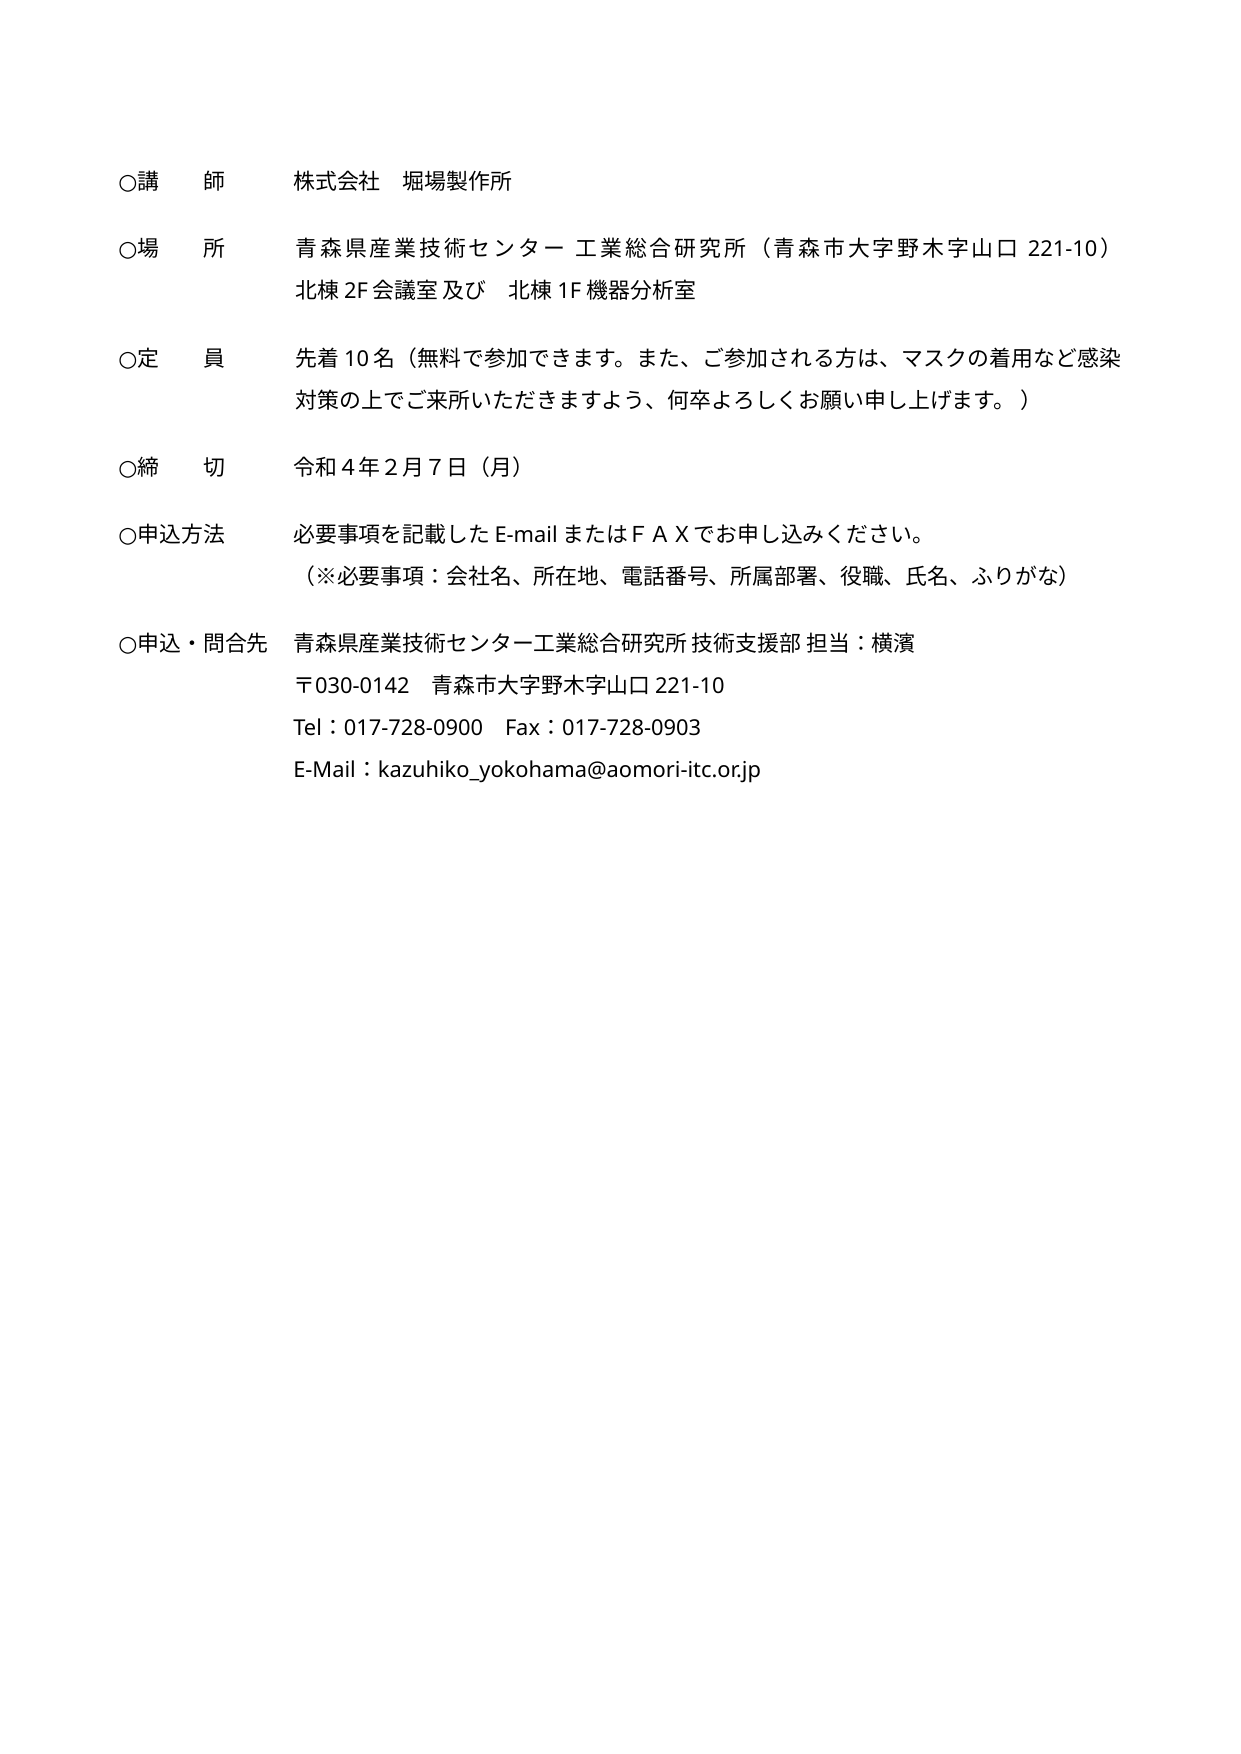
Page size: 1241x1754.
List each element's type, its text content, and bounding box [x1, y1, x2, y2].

text ○講 師 株式会社 堀場製作所 [118, 159, 1122, 201]
text Tel：017-728-0900 Fax：017-728-0903 [118, 705, 1122, 747]
text ○申込方法 必要事項を記載したE-mailまたはＦＡＸでお申し込みください。 [118, 512, 1122, 554]
text E-Mail：kazuhiko_yokohama@aomori-itc.or.jp [118, 747, 1122, 789]
text ○申込・問合先 青森県産業技術センター工業総合研究所 技術支援部 担当：横濱 [118, 621, 1122, 663]
text （※必要事項：会社名、所在地、電話番号、所属部署、役職、氏名、ふりがな） [118, 554, 1122, 596]
text 〒030-0142 青森市大字野木字山口221-10 [118, 663, 1122, 705]
text ○定 員 先着10名（無料で参加できます。また、ご参加される方は、マスクの着用など感染対策の上でご来所いただきますよう、何卒よろしくお願い申し上げます。 ） [118, 335, 1122, 419]
text ○締 切 令和４年２月７日（月） [118, 444, 1122, 487]
text ○場 所 青森県産業技術センター 工業総合研究所（青森市大字野木字山口221-10） 北棟 2F会議室 及び 北棟 1F 機器分析室 [118, 226, 1122, 310]
